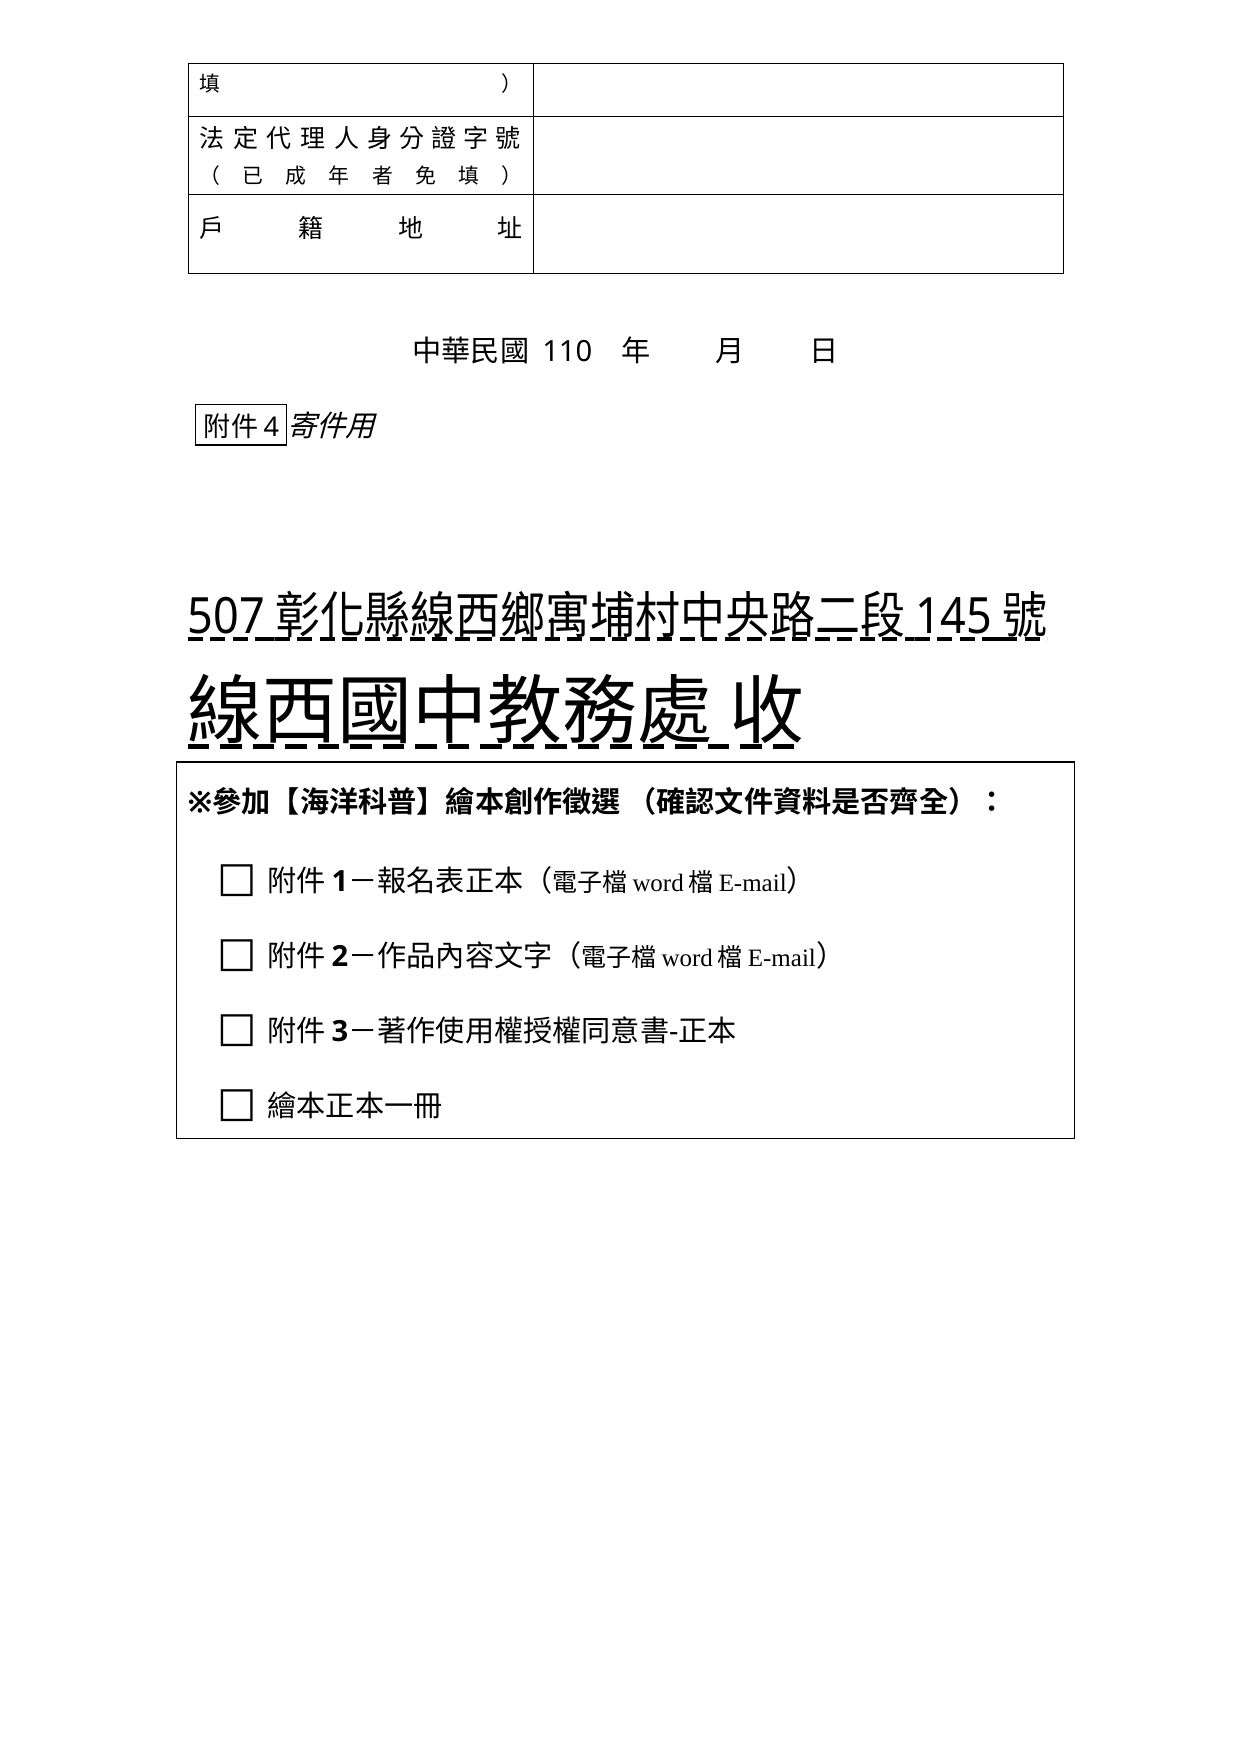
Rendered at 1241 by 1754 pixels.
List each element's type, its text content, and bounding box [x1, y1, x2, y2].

text 中華民國 110 年 月 日 [187, 311, 1063, 386]
table_cell [534, 195, 1063, 273]
table_cell [534, 64, 1063, 116]
table_cell [534, 117, 1063, 194]
table_cell 戶籍地址 [189, 195, 533, 273]
text 507彰化縣線西鄉寓埔村中央路二段145號 [187, 574, 1063, 649]
text 附件4 寄件用 [187, 386, 1063, 461]
table_header ※參加【海洋科普】繪本創作徵選 （確認文件資料是否齊全）： □ 附件1－報名表正本（電子檔word檔E-mail） □ 附件2－作品內容文字（電子檔word檔E-mail） □ 附件3－著作使用權授權同意書-正本 □ 繪本正本一冊 [177, 763, 1074, 1137]
table_cell 法定代理人簽名（已成年者免填） [189, 64, 533, 116]
text 線西國中教務處 收 [187, 649, 1063, 761]
table_cell 法定代理人身分證字號 （已成年者免填） [189, 117, 533, 194]
